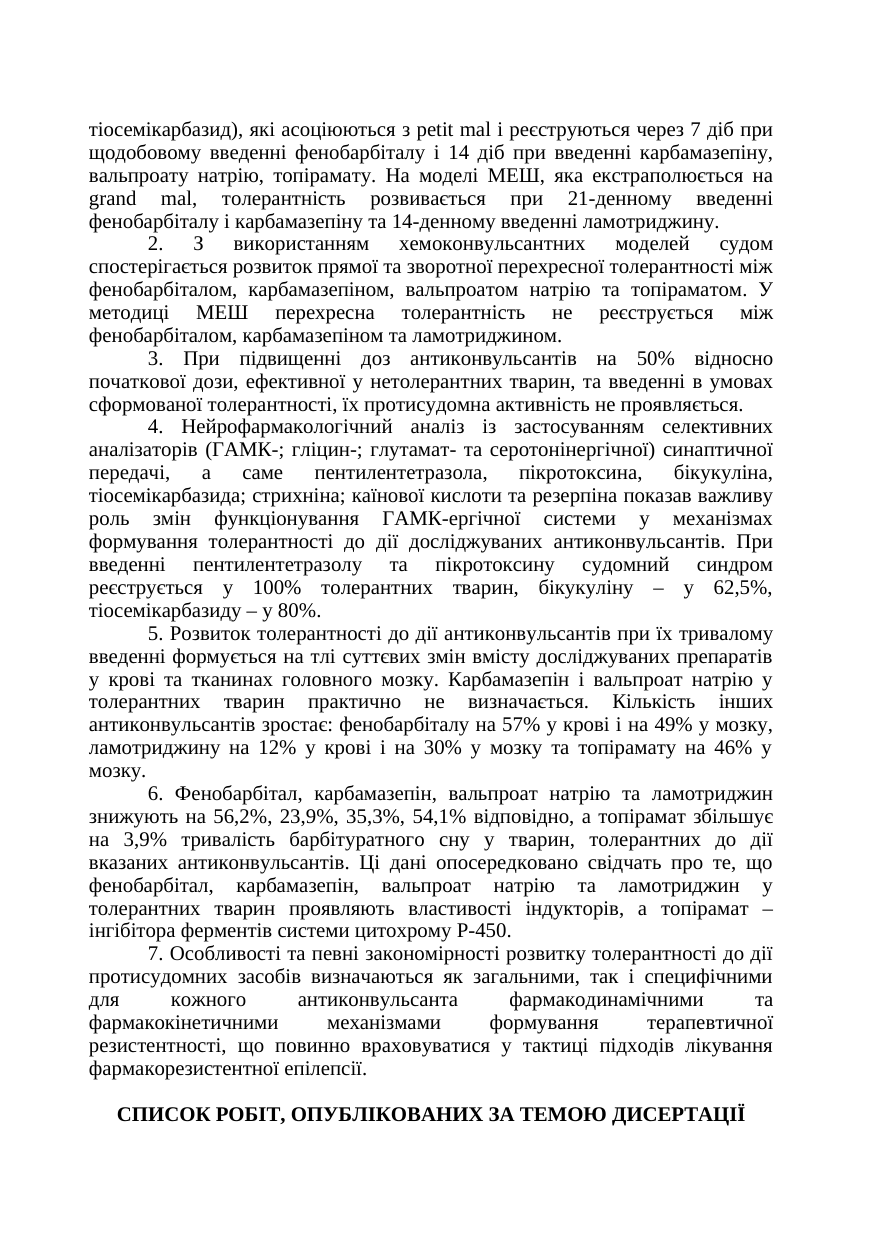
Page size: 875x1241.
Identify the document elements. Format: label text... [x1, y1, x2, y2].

text 7. Особливості та певні закономірності розвитку толерантності до дії протисудомних засобів визначаються як загальними, так і специфічними для кожного антиконвульсанта фармакодинамічними та фармакокінетичними механізмами формування терапевтичної резистентності, що повинно враховуватися у тактиці підходів лікування фармакорезистентної епілепсії. [89, 942, 774, 1080]
text СПИСОК РОБІТ, ОПУБЛІКОВАНИХ ЗА ТЕМОЮ ДИСЕРТАЦІЇ [89, 1103, 774, 1126]
text 5. Розвиток толерантності до дії антиконвульсантів при їх тривалому введенні формується на тлі суттєвих змін вмісту досліджуваних препаратів у крові та тканинах головного мозку. Карбамазепін і вальпроат натрію у толерантних тварин практично не визначається. Кількість інших антиконвульсантів зростає: фенобарбіталу на 57% у крові і на 49% у мозку, ламотриджину на 12% у крові і на 30% у мозку та топірамату на 46% у мозку. [89, 622, 774, 782]
text 2. З використанням хемоконвульсантних моделей судом спостерігається розвиток прямої та зворотної перехресної толерантності між фенобарбіталом, карбамазепіном, вальпроатом натрію та топіраматом. У методиці МЕШ перехресна толерантність не реєструється між фенобарбіталом, карбамазепіном та ламотриджином. [89, 233, 774, 347]
text 6. Фенобарбітал, карбамазепін, вальпроат натрію та ламотриджин знижують на 56,2%, 23,9%, 35,3%, 54,1% відповідно, а топірамат збільшує на 3,9% тривалість барбітуратного сну у тварин, толерантних до дії вказаних антиконвульсантів. Ці дані опосередковано свідчать про те, що фенобарбітал, карбамазепін, вальпроат натрію та ламотриджин у толерантних тварин проявляють властивості індукторів, а топірамат – інгібітора ферментів системи цитохрому Р-450. [89, 782, 774, 942]
text 3. При підвищенні доз антиконвульсантів на 50% відносно початкової дози, ефективної у нетолерантних тварин, та введенні в умовах сформованої толерантності, їх протисудомна активність не проявляється. [89, 347, 774, 416]
text 4. Нейрофармакологічний аналіз із застосуванням селективних аналізаторів (ГАМК-; гліцин-; глутамат- та серотонінергічної) синаптичної передачі, а саме пентилентетразола, пікротоксина, бікукуліна, тіосемікарбазида; стрихніна; каїнової кислоти та резерпіна показав важливу роль змін функціонування ГАМК-ергічної системи у механізмах формування толерантності до дії досліджуваних антиконвульсантів. При введенні пентилентетразолу та пікротоксину судомний синдром реєструється у 100% толерантних тварин, бікукуліну – у 62,5%, тіосемікарбазиду – у 80%. [89, 416, 774, 622]
